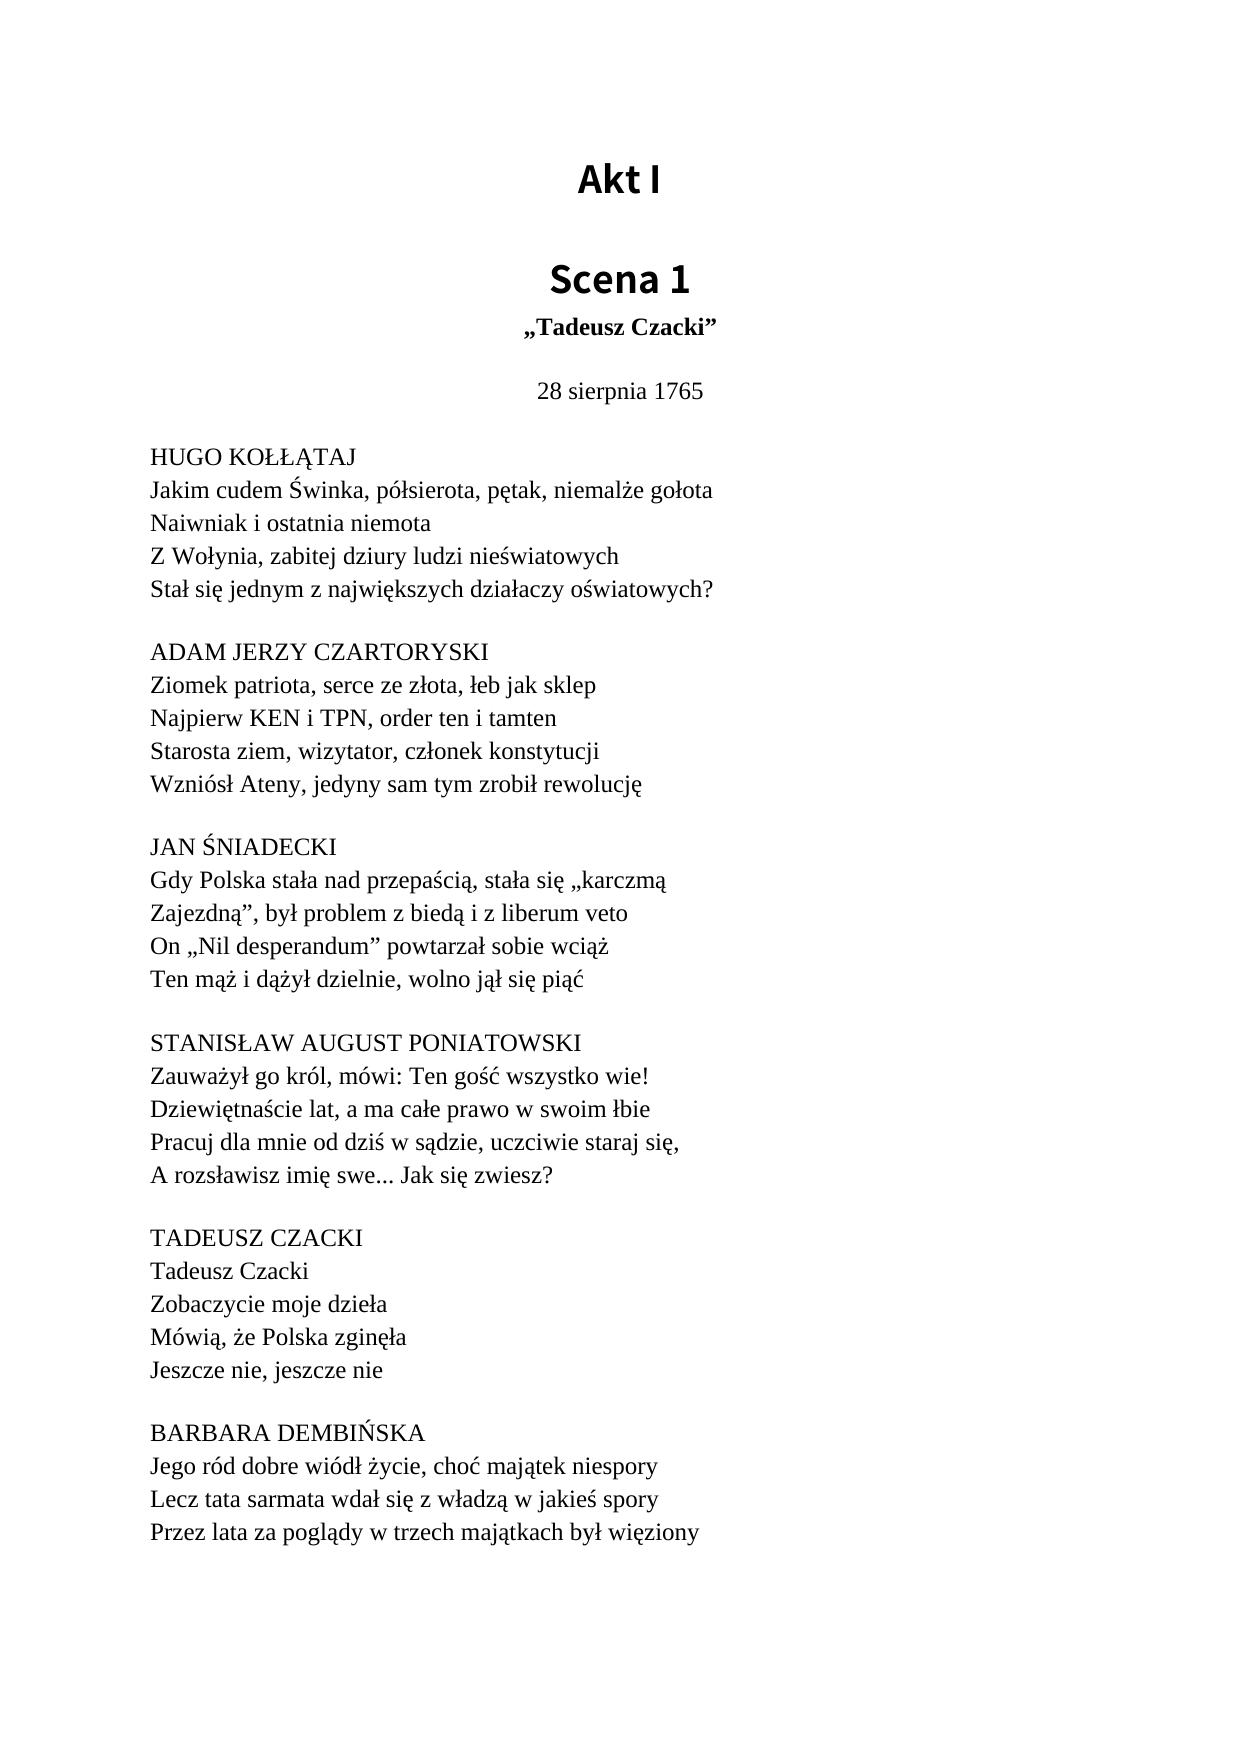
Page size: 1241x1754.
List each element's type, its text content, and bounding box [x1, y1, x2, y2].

text HUGO KOŁŁĄTAJ [150, 442, 1090, 471]
text Starosta ziem, wizytator, członek konstytucji [150, 736, 1090, 765]
text Lecz tata sarmata wdał się z władzą w jakieś spory [150, 1484, 1090, 1513]
text A rozsławisz imię swe... Jak się zwiesz? [150, 1160, 1090, 1188]
text Jakim cudem Świnka, półsierota, pętak, niemalże gołota [150, 475, 1090, 503]
text Ziomek patriota, serce ze złota, łeb jak sklep [150, 670, 1090, 699]
text BARBARA DEMBIŃSKA [150, 1418, 1090, 1447]
text Zauważył go król, mówi: Ten gość wszystko wie! [150, 1061, 1090, 1089]
text Najpierw KEN i TPN, order ten i tamten [150, 703, 1090, 732]
text Zobaczycie moje dzieła [150, 1289, 1090, 1318]
text Zajezdną”, był problem z biedą i z liberum veto [150, 898, 1090, 927]
text Akt I [150, 150, 1090, 204]
text JAN ŚNIADECKI [150, 832, 1090, 861]
text Przez lata za poglądy w trzech majątkach był więziony [150, 1517, 1090, 1546]
text Tadeusz Czacki [150, 1256, 1090, 1285]
text Ten mąż i dążył dzielnie, wolno jął się piąć [150, 964, 1090, 993]
text ADAM JERZY CZARTORYSKI [150, 637, 1090, 666]
text Jego ród dobre wiódł życie, choć majątek niespory [150, 1451, 1090, 1480]
text Naiwniak i ostatnia niemota [150, 508, 1090, 537]
text Dziewiętnaście lat, a ma całe prawo w swoim łbie [150, 1094, 1090, 1122]
subtitle Scena 1 [150, 250, 1090, 304]
text Mówią, że Polska zginęła [150, 1322, 1090, 1351]
text TADEUSZ CZACKI [150, 1223, 1090, 1252]
text Jeszcze nie, jeszcze nie [150, 1355, 1090, 1384]
text Pracuj dla mnie od dziś w sądzie, uczciwie staraj się, [150, 1127, 1090, 1156]
text STANISŁAW AUGUST PONIATOWSKI [150, 1028, 1090, 1056]
text Gdy Polska stała nad przepaścią, stała się „karczmą [150, 865, 1090, 894]
text Stał się jednym z największych działaczy oświatowych? [150, 574, 1090, 603]
text On „Nil desperandum” powtarzał sobie wciąż [150, 931, 1090, 960]
text „Tadeusz Czacki” [150, 312, 1090, 341]
text Wzniósł Ateny, jedyny sam tym zrobił rewolucję [150, 769, 1090, 798]
text 28 sierpnia 1765 [150, 376, 1090, 404]
text Z Wołynia, zabitej dziury ludzi nieświatowych [150, 541, 1090, 569]
